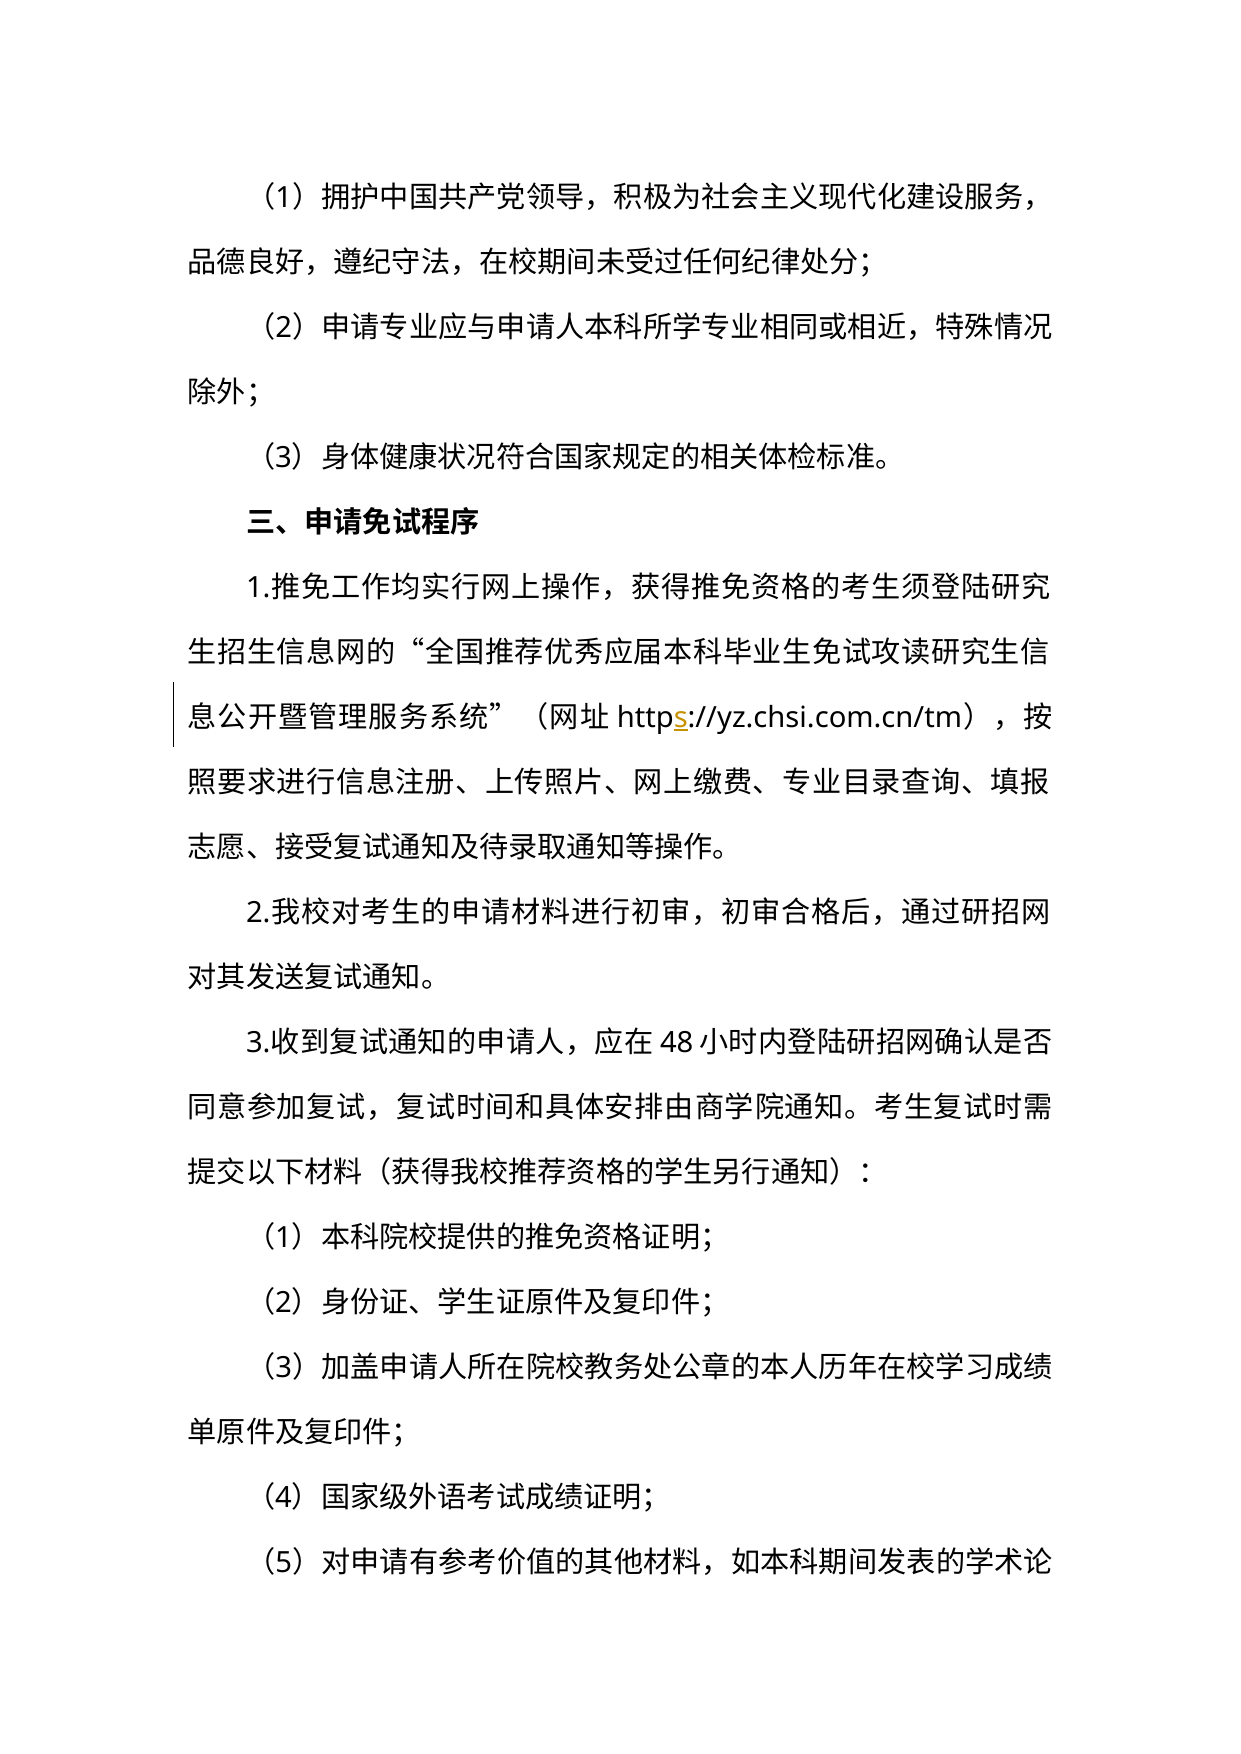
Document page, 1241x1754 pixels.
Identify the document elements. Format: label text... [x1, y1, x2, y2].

text 三、申请免试程序 [187, 487, 1053, 552]
text （1）拥护中国共产党领导，积极为社会主义现代化建设服务，品德良好，遵纪守法，在校期间未受过任何纪律处分； [187, 162, 1053, 292]
text 3.收到复试通知的申请人，应在48小时内登陆研招网确认是否同意参加复试，复试时间和具体安排由商学院通知。考生复试时需提交以下材料（获得我校推荐资格的学生另行通知）： [187, 1007, 1053, 1202]
text （2）申请专业应与申请人本科所学专业相同或相近，特殊情况除外； [187, 292, 1053, 422]
text 2.我校对考生的申请材料进行初审，初审合格后，通过研招网对其发送复试通知。 [187, 877, 1053, 1007]
text （4）国家级外语考试成绩证明； [187, 1462, 1053, 1527]
text （3）身体健康状况符合国家规定的相关体检标准。 [187, 422, 1053, 487]
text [187, 1527, 1053, 1592]
text （1）本科院校提供的推免资格证明； [187, 1202, 1053, 1267]
text 1.推免工作均实行网上操作，获得推免资格的考生须登陆研究生招生信息网的“全国推荐优秀应届本科毕业生免试攻读研究生信息公开暨管理服务系统”（网址http://yz.chsi.com.cn/tm），按照要求进行信息注册、上传照片、网上缴费、专业目录查询、填报志愿、接受复试通知及待录取通知等操作。 [187, 552, 1053, 877]
text （2）身份证、学生证原件及复印件； [187, 1267, 1053, 1332]
text （3）加盖申请人所在院校教务处公章的本人历年在校学习成绩单原件及复印件； [187, 1332, 1053, 1462]
